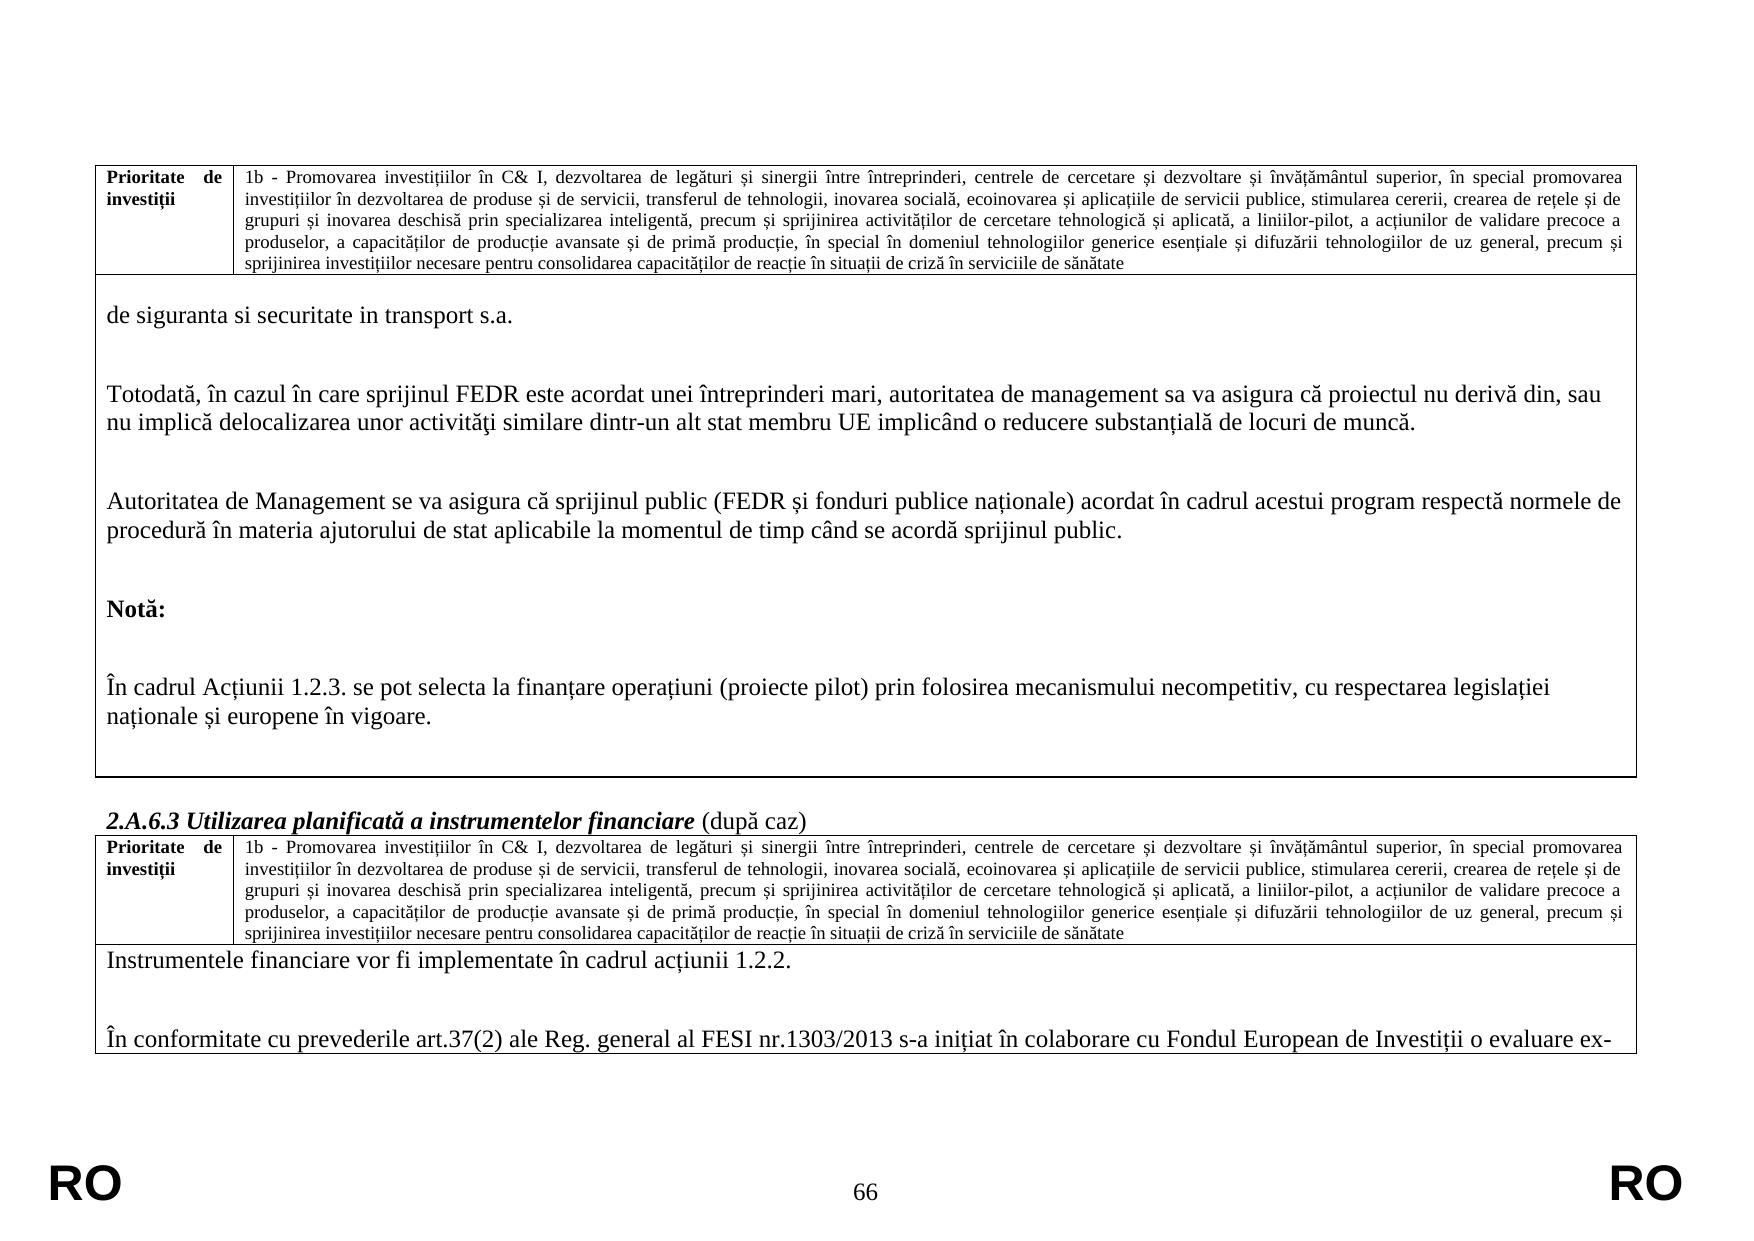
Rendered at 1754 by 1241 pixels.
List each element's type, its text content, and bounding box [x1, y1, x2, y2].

table_header Prioritate de investiții [96, 166, 233, 274]
subtitle 2.A.6.3 Utilizarea planificată a instrumentelor financiare (după caz) [106, 806, 1647, 835]
table_header Prioritate de investiții [96, 836, 233, 944]
